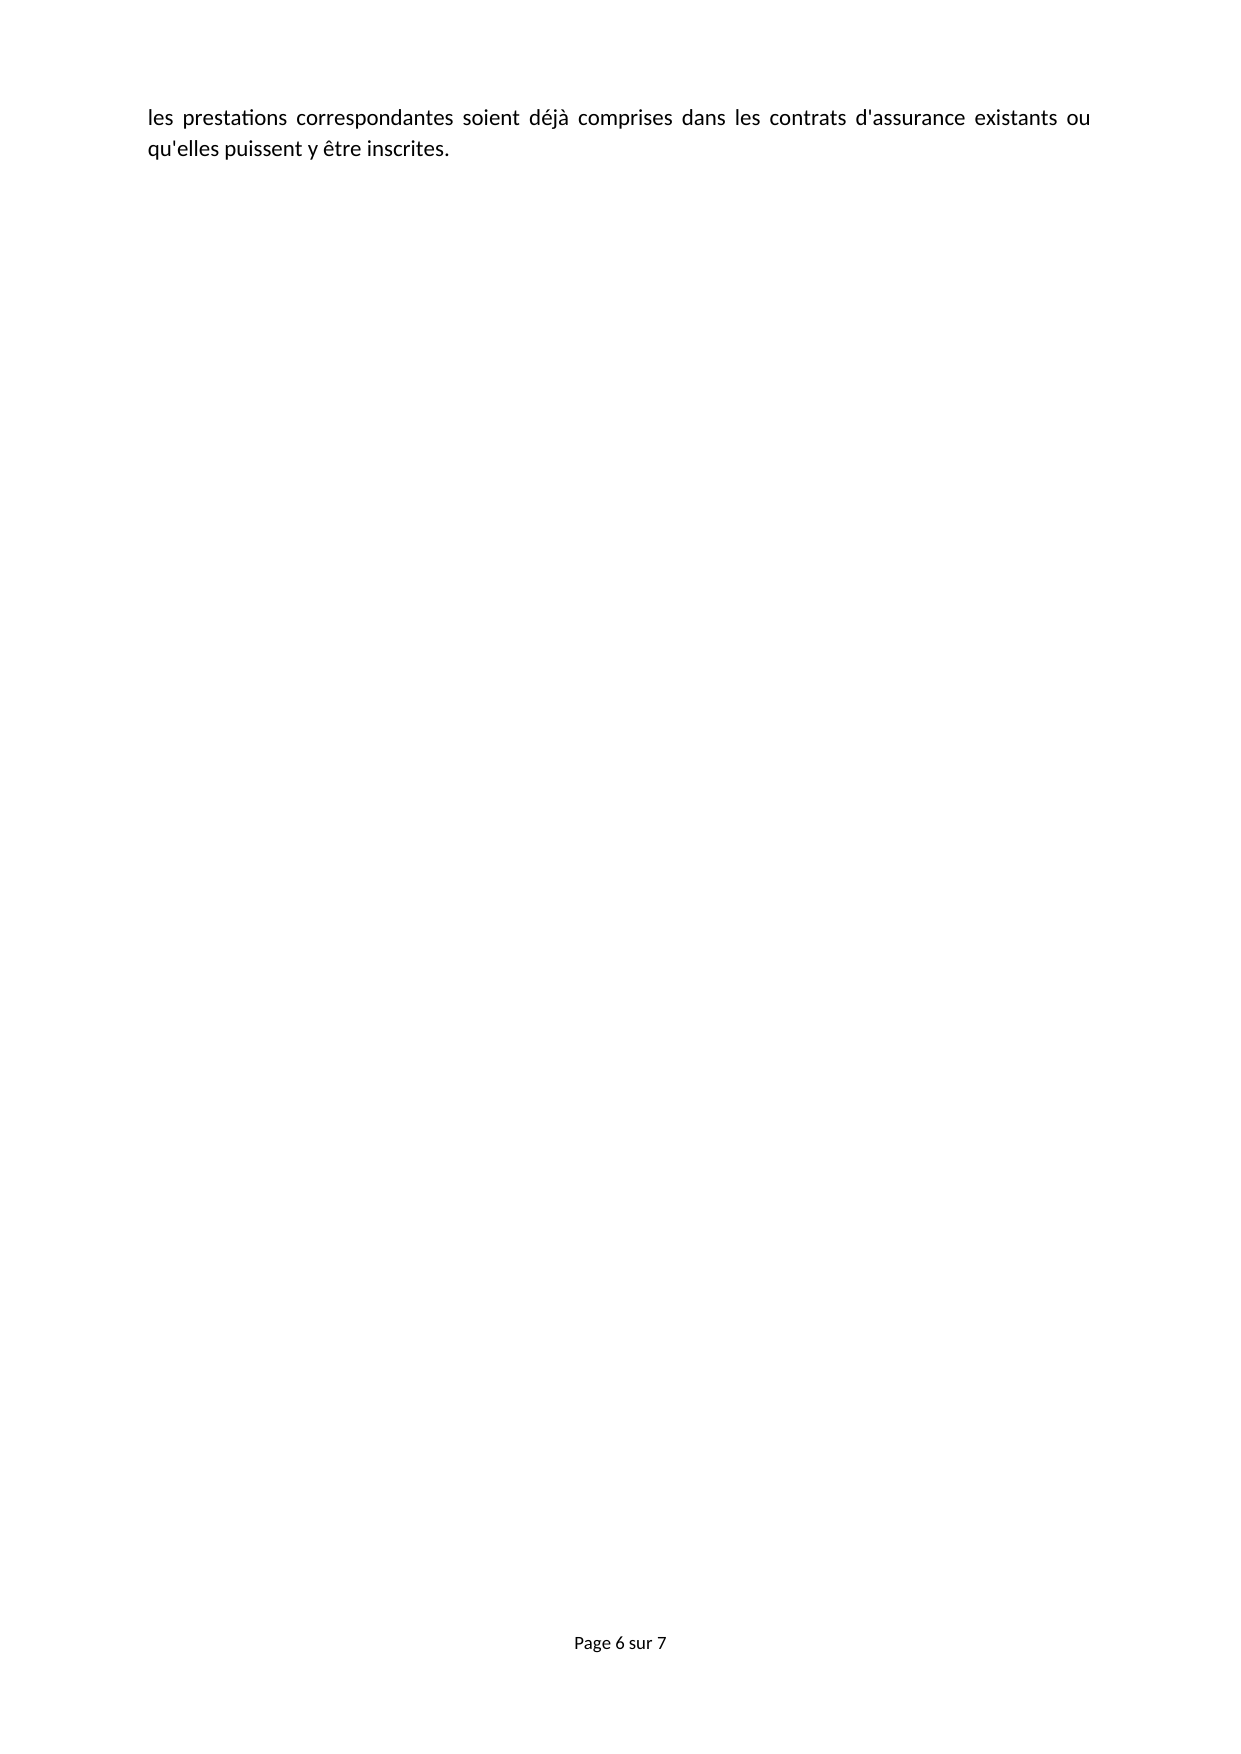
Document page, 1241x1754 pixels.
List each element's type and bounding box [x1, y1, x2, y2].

text [148, 103, 1093, 162]
